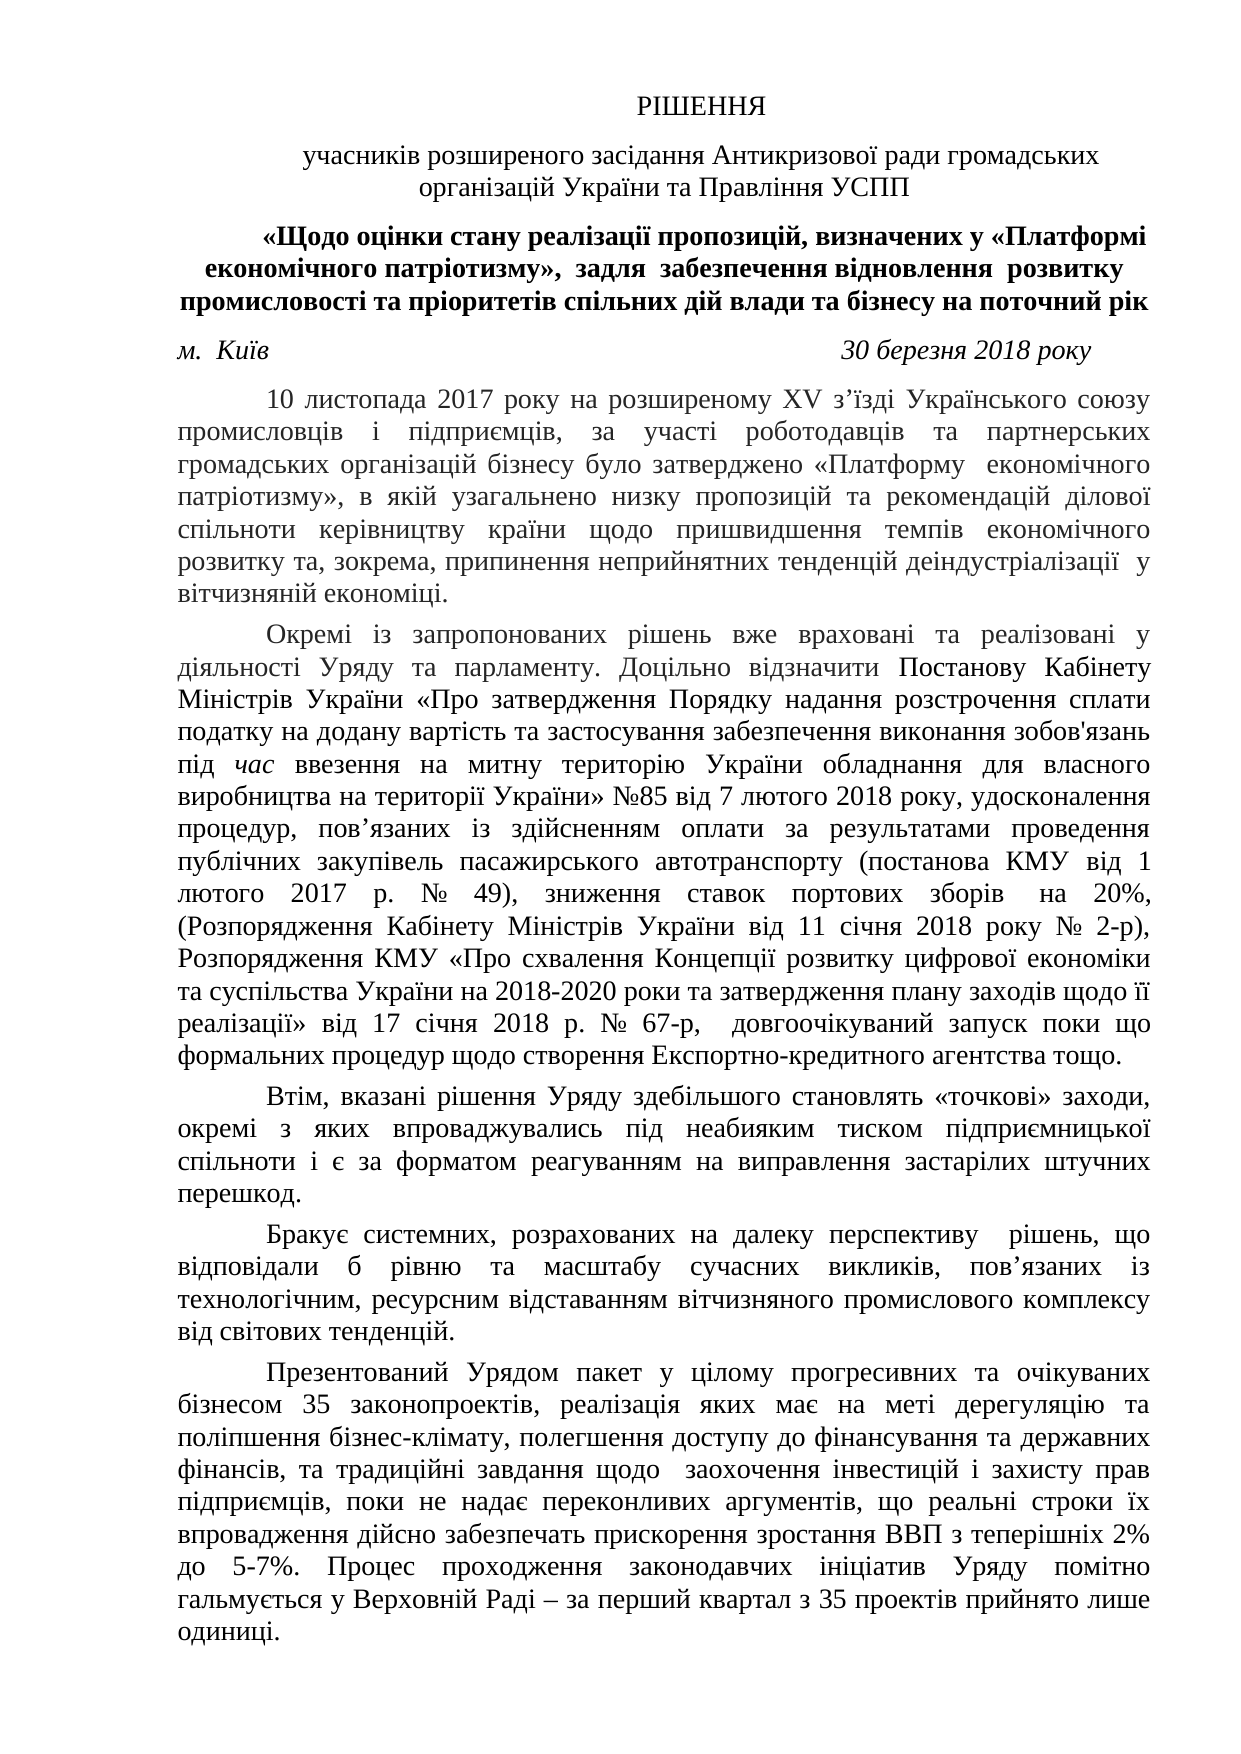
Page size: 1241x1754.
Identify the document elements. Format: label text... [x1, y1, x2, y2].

text Окремі із запропонованих рішень вже враховані та реалізовані у діяльності Уряду та парламенту. Доцільно відзначити Постанову Кабінету Міністрів України «Про затвердження Порядку надання розстрочення сплати податку на додану вартість та застосування забезпечення виконання зобов'язань під час ввезення на митну територію України обладнання для власного виробництва на території України» №85 від 7 лютого 2018 року, удосконалення процедур, пов’язаних із здійсненням оплати за результатами проведення публічних закупівель пасажирського автотранспорту (постанова КМУ від 1 лютого 2017 р. № 49), зниження ставок портових зборів на 20%, (Розпорядження Кабінету Міністрів України від 11 січня 2018 року № 2-р), Розпорядження КМУ «Про схвалення Концепції розвитку цифрової економіки та суспільства України на 2018-2020 роки та затвердження плану заходів щодо її реалізації» від 17 січня 2018 р. № 67-р, довгоочікуваний запуск поки що формальних процедур щодо створення Експортно-кредитного агентства тощо. [177, 617, 1152, 1071]
text Втім, вказані рішення Уряду здебільшого становлять «точкові» заходи, окремі з яких впроваджувались під неабияким тиском підприємницької спільноти і є за форматом реагуванням на виправлення застарілих штучних перешкод. [177, 1079, 1152, 1209]
text «Щодо оцінки стану реалізації пропозицій, визначених у «Платформі економічного патріотизму», задля забезпечення відновлення розвитку промисловості та пріоритетів спільних дій влади та бізнесу на поточний рік [177, 219, 1152, 316]
text м. Київ 30 березня 2018 року [177, 333, 1152, 365]
text РІШЕННЯ [177, 89, 1152, 121]
text Презентований Урядом пакет у цілому прогресивних та очікуваних бізнесом 35 законопроектів, реалізація яких має на меті дерегуляцію та поліпшення бізнес-клімату, полегшення доступу до фінансування та державних фінансів, та традиційні завдання щодо заохочення інвестицій і захисту прав підприємців, поки не надає переконливих аргументів, що реальні строки їх впровадження дійсно забезпечать прискорення зростання ВВП з теперішніх 2% до 5-7%. Процес проходження законодавчих ініціатив Уряду помітно гальмується у Верховній Раді – за перший квартал з 35 проектів прийнято лише одиниці. [177, 1355, 1152, 1646]
text Бракує системних, розрахованих на далеку перспективу рішень, що відповідали б рівню та масштабу сучасних викликів, пов’язаних із технологічним, ресурсним відставанням вітчизняного промислового комплексу від світових тенденцій. [177, 1217, 1152, 1347]
text учасників розширеного засідання Антикризової ради громадських організацій України та Правління УСПП [177, 138, 1152, 202]
text 10 листопада 2017 року на розширеному ХV з’їзді Українського союзу промисловців і підприємців, за участі роботодавців та партнерських громадських організацій бізнесу було затверджено «Платформу економічного патріотизму», в якій узагальнено низку пропозицій та рекомендацій ділової спільноти керівництву країни щодо пришвидшення темпів економічного розвитку та, зокрема, припинення неприйнятних тенденцій деіндустріалізації у вітчизняній економіці. [177, 382, 1152, 609]
